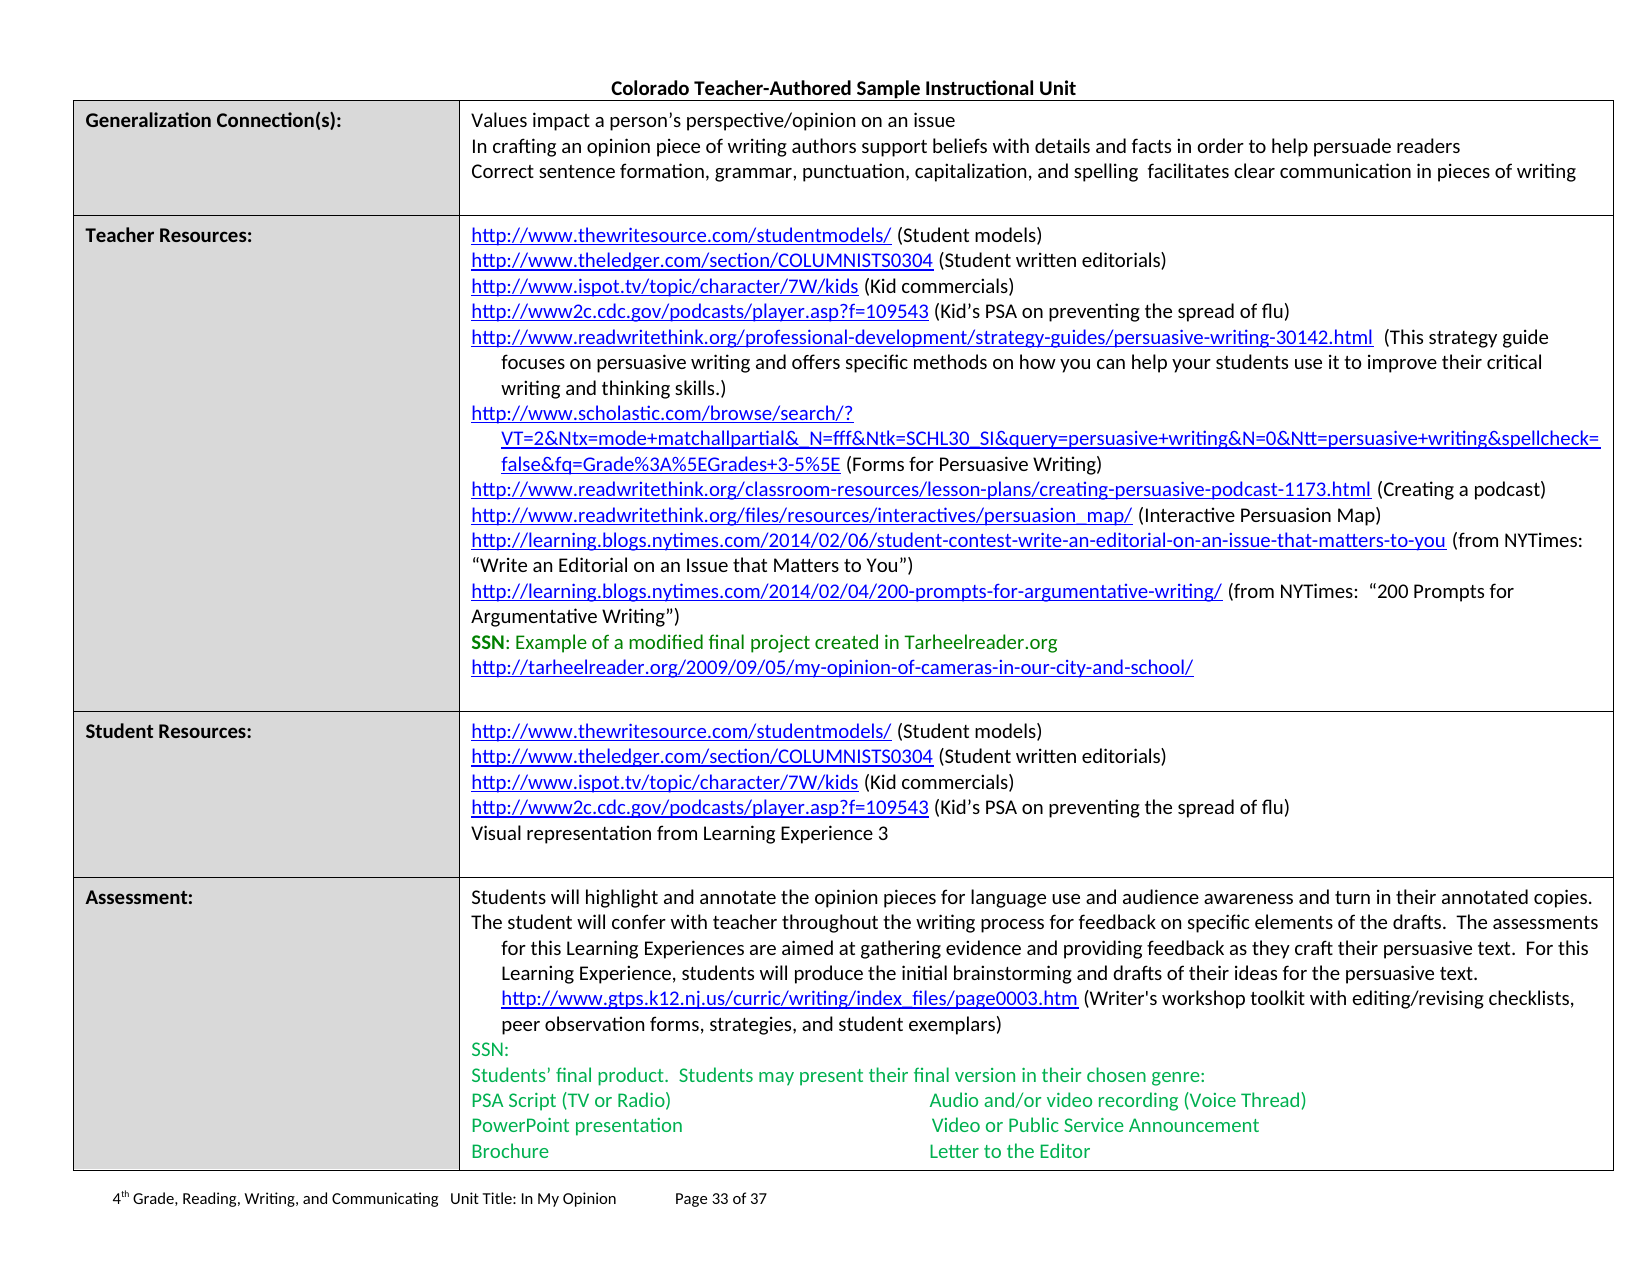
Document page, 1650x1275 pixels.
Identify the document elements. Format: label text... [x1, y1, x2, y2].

table_cell Values impact a person’s perspective/opinion on an issue In crafting an opinion piece of writing authors support beliefs with details and facts in order to help persuade readers Correct sentence formation, grammar, punctuation, capitalization, and spelling facilitates clear communication in pieces of writing [460, 101, 1613, 215]
table_cell Generalization Connection(s): [74, 101, 459, 215]
table_cell Teacher Resources: [74, 216, 459, 711]
table_cell http://www.thewritesource.com/studentmodels/ (Student models) http://www.theledger.com/section/COLUMNISTS0304 (Student written editorials) http://www.ispot.tv/topic/character/7W/kids (Kid commercials) http://www2c.cdc.gov/podcasts/player.asp?f=109543 (Kid’s PSA on preventing the spread of flu) Visual representation from Learning Experience 3 [460, 712, 1613, 877]
table_cell Assessment: [74, 878, 459, 1169]
table_cell http://www.thewritesource.com/studentmodels/ (Student models) http://www.theledger.com/section/COLUMNISTS0304 (Student written editorials) http://www.ispot.tv/topic/character/7W/kids (Kid commercials) http://www2c.cdc.gov/podcasts/player.asp?f=109543 (Kid’s PSA on preventing the spread of flu) http://www.readwritethink.org/professional-development/strategy-guides/persuasive-writing-30142.html (This strategy guide focuses on persuasive writing and offers specific methods on how you can help your students use it to improve their critical writing and thinking skills.) http://www.scholastic.com/browse/search/?VT=2&Ntx=mode+matchallpartial&_N=fff&Ntk=SCHL30_SI&query=persuasive+writing&N=0&Ntt=persuasive+writing&spellcheck=false&fq=Grade%3A%5EGrades+3-5%5E (Forms for Persuasive Writing) http://www.readwritethink.org/classroom-resources/lesson-plans/creating-persuasive-podcast-1173.html (Creating a podcast) http://www.readwritethink.org/files/resources/interactives/persuasion_map/ (Interactive Persuasion Map) http://learning.blogs.nytimes.com/2014/02/06/student-contest-write-an-editorial-on-an-issue-that-matters-to-you (from NYTimes: “Write an Editorial on an Issue that Matters to You”) http://learning.blogs.nytimes.com/2014/02/04/200-prompts-for-argumentative-writing/ (from NYTimes: “200 Prompts for Argumentative Writing”) SSN: Example of a modified final project created in Tarheelreader.org http://tarheelreader.org/2009/09/05/my-opinion-of-cameras-in-our-city-and-school/ [460, 216, 1613, 711]
table_cell Students will highlight and annotate the opinion pieces for language use and audience awareness and turn in their annotated copies. The student will confer with teacher throughout the writing process for feedback on specific elements of the drafts. The assessments for this Learning Experiences are aimed at gathering evidence and providing feedback as they craft their persuasive text. For this Learning Experience, students will produce the initial brainstorming and drafts of their ideas for the persuasive text. http://www.gtps.k12.nj.us/curric/writing/index_files/page0003.htm (Writer's workshop toolkit with editing/revising checklists, peer observation forms, strategies, and student exemplars) SSN: Students’ final product. Students may present their final version in their chosen genre: PSA Script (TV or Radio) Audio and/or video recording (Voice Thread) PowerPoint presentation Video or Public Service Announcement Brochure Letter to the Editor [460, 878, 1613, 1169]
table_cell Student Resources: [74, 712, 459, 877]
